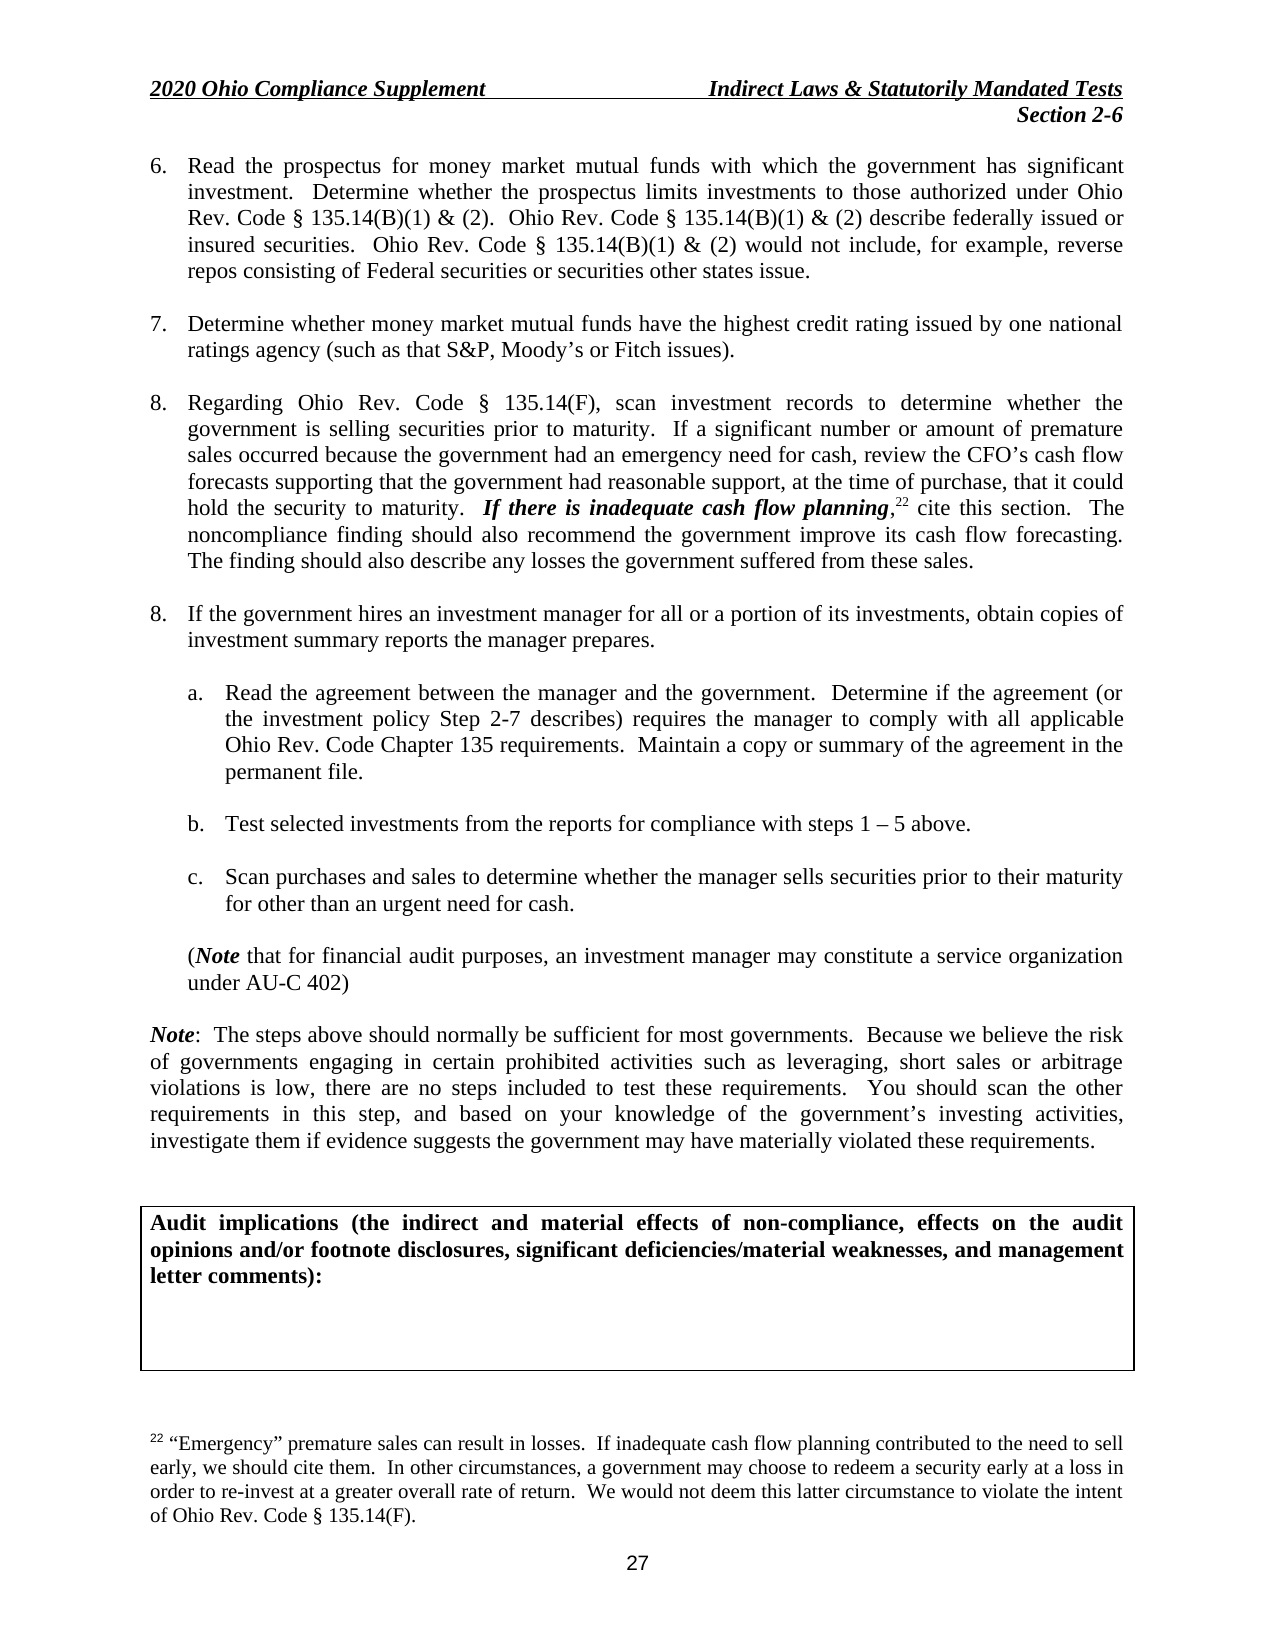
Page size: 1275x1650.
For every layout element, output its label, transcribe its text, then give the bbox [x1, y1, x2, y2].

list Test selected investments from the reports for compliance with steps 1 – 5 above. [187, 811, 1125, 837]
text Note: The steps above should normally be sufficient for most governments. Because we believe the risk of governments engaging in certain prohibited activities such as leveraging, short sales or arbitrage violations is low, there are no steps included to test these requirements. You should scan the other requirements in this step, and based on your knowledge of the government’s investing activities, investigate them if evidence suggests the government may have materially violated these requirements. [150, 1021, 1125, 1153]
text 8. If the government hires an investment manager for all or a portion of its investments, obtain copies of investment summary reports the manager prepares. [150, 600, 1125, 652]
list Read the prospectus for money market mutual funds with which the government has significant investment. Determine whether the prospectus limits investments to those authorized under Ohio Rev. Code § 135.14(B)(1) & (2). Ohio Rev. Code § 135.14(B)(1) & (2) describe federally issued or insured securities. Ohio Rev. Code § 135.14(B)(1) & (2) would not include, for example, reverse repos consisting of Federal securities or securities other states issue. [150, 152, 1125, 283]
text Audit implications (the indirect and material effects of non-compliance, effects on the audit opinions and/or footnote disclosures, significant deficiencies/material weaknesses, and management letter comments): [142, 1207, 1133, 1288]
list Determine whether money market mutual funds have the highest credit rating issued by one national ratings agency (such as that S&P, Moody’s or Fitch issues). [150, 310, 1125, 362]
text (Note that for financial audit purposes, an investment manager may constitute a service organization under AU-C 402) [187, 942, 1125, 995]
list Read the agreement between the manager and the government. Determine if the agreement (or the investment policy Step 2-7 describes) requires the manager to comply with all applicable Ohio Rev. Code Chapter 135 requirements. Maintain a copy or summary of the agreement in the permanent file. [187, 679, 1125, 784]
list Regarding Ohio Rev. Code § 135.14(F), scan investment records to determine whether the government is selling securities prior to maturity. If a significant number or amount of premature sales occurred because the government had an emergency need for cash, review the CFO’s cash flow forecasts supporting that the government had reasonable support, at the time of purchase, that it could hold the security to maturity. If there is inadequate cash flow planning, cite this section. The noncompliance finding should also recommend the government improve its cash flow forecasting. The finding should also describe any losses the government suffered from these sales. [150, 389, 1125, 573]
list Scan purchases and sales to determine whether the manager sells securities prior to their maturity for other than an urgent need for cash. [187, 863, 1125, 916]
